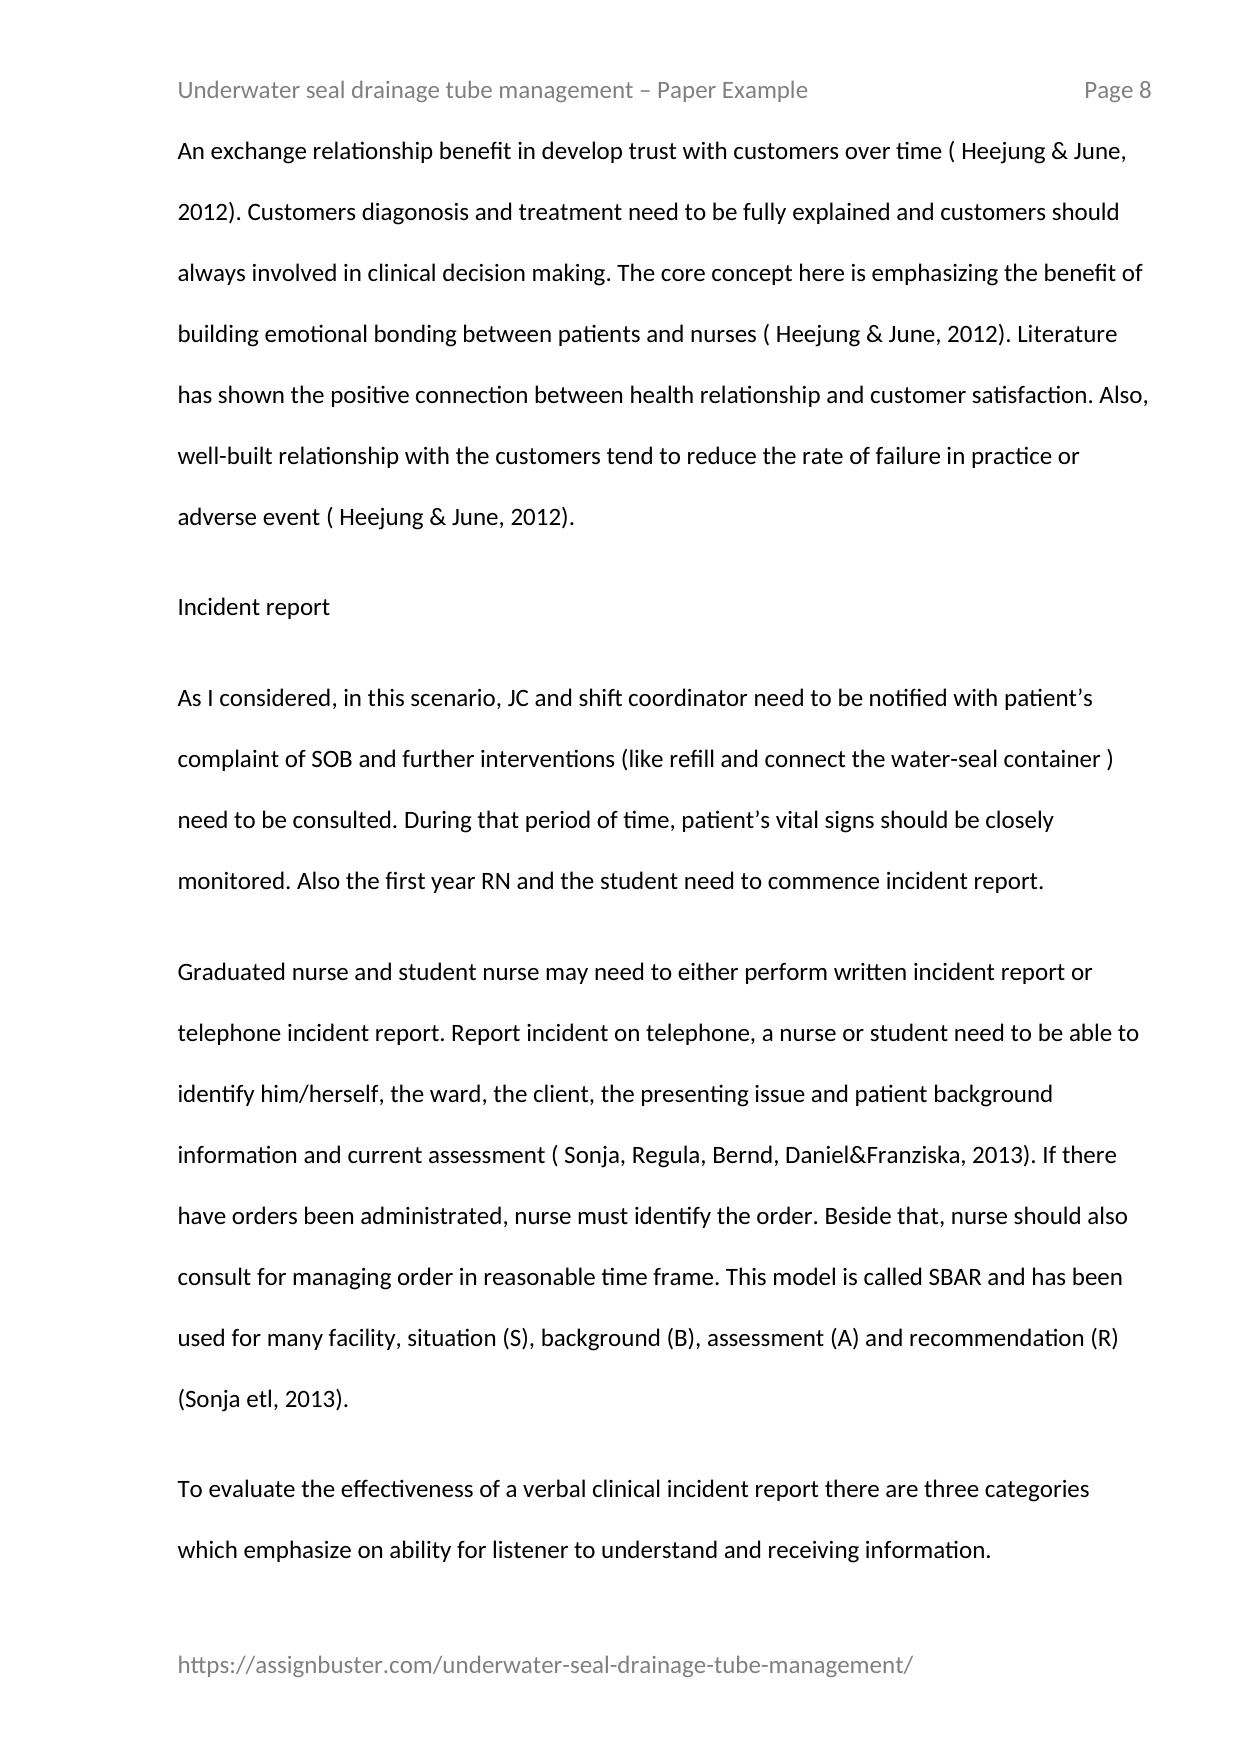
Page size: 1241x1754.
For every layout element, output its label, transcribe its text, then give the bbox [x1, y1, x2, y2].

text As I considered, in this scenario, JC and shift coordinator need to be notified with patient’s complaint of SOB and further interventions (like refill and connect the water-seal container ) need to be consulted. During that period of time, patient’s vital signs should be closely monitored. Also the first year RN and the student need to commence incident report. [177, 682, 1152, 896]
text To evaluate the effectiveness of a verbal clinical incident report there are three categories which emphasize on ability for listener to understand and receiving information. [177, 1473, 1152, 1565]
text Incident report [177, 592, 1152, 622]
text Graduated nurse and student nurse may need to either perform written incident report or telephone incident report. Report incident on telephone, a nurse or student need to be able to identify him/herself, the ward, the client, the presenting issue and patient background information and current assessment ( Sonja, Regula, Bernd, Daniel&Franziska, 2013). If there have orders been administrated, nurse must identify the order. Beside that, nurse should also consult for managing order in reasonable time frame. This model is called SBAR and has been used for many facility, situation (S), background (B), assessment (A) and recommendation (R) (Sonja etl, 2013). [177, 956, 1152, 1413]
text An exchange relationship benefit in develop trust with customers over time ( Heejung & June, 2012). Customers diagonosis and treatment need to be fully explained and customers should always involved in clinical decision making. The core concept here is emphasizing the benefit of building emotional bonding between patients and nurses ( Heejung & June, 2012). Literature has shown the positive connection between health relationship and customer satisfaction. Also, well-built relationship with the customers tend to reduce the rate of failure in practice or adverse event ( Heejung & June, 2012). [177, 135, 1152, 532]
